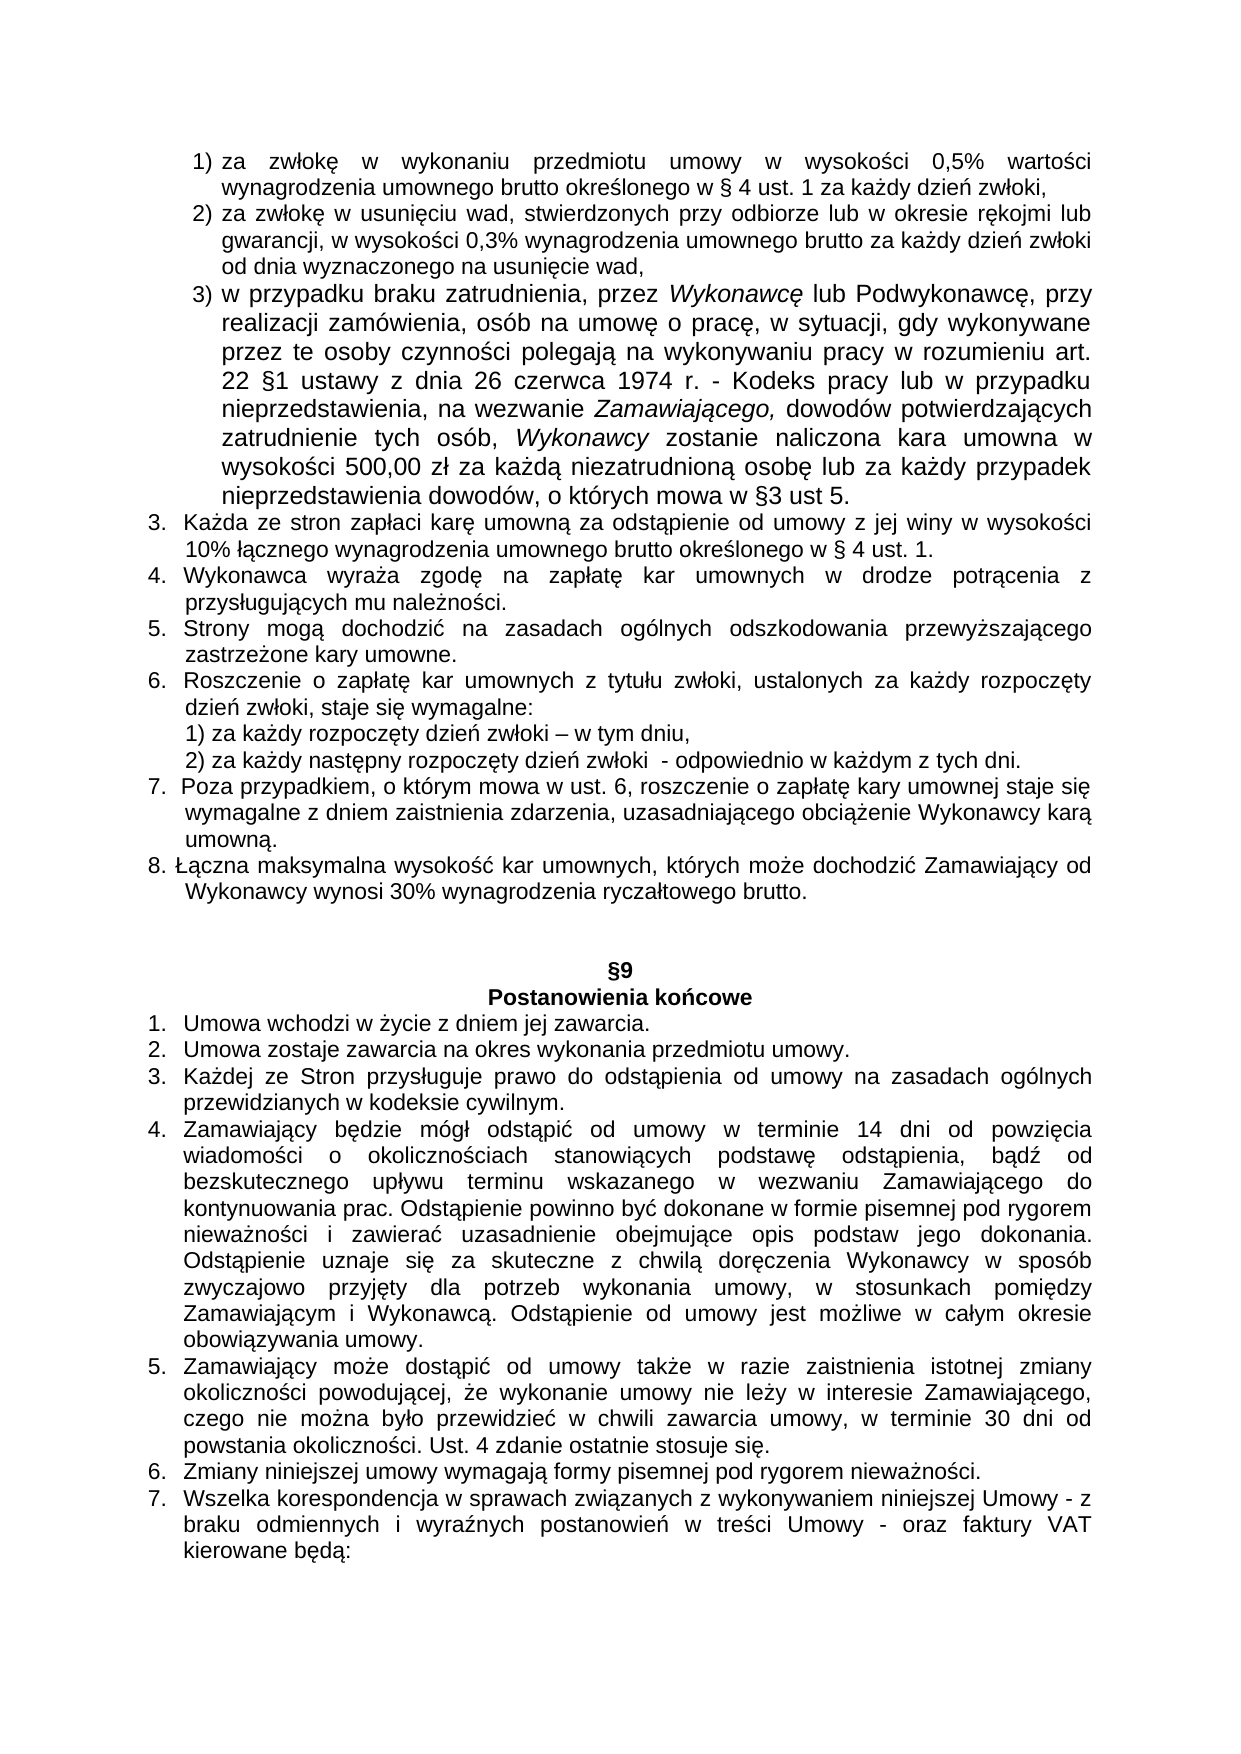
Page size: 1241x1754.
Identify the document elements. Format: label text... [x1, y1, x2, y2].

text Postanowienia końcowe [148, 984, 1093, 1010]
list Zamawiający może dostąpić od umowy także w razie zaistnienia istotnej zmiany okoliczności powodującej, że wykonanie umowy nie leży w interesie Zamawiającego, czego nie można było przewidzieć w chwili zawarcia umowy, w terminie 30 dni od powstania okoliczności. Ust. 4 zdanie ostatnie stosuje się. [148, 1353, 1093, 1458]
text 7. Poza przypadkiem, o którym mowa w ust. 6, roszczenie o zapłatę kary umownej staje się wymagalne z dniem zaistnienia zdarzenia, uzasadniającego obciążenie Wykonawcy karą umowną. [148, 773, 1093, 852]
list Umowa zostaje zawarcia na okres wykonania przedmiotu umowy. [148, 1036, 1093, 1063]
list Wykonawca wyraża zgodę na zapłatę kar umownych w drodze potrącenia z przysługujących mu należności. [148, 562, 1093, 615]
list Roszczenie o zapłatę kar umownych z tytułu zwłoki, ustalonych za każdy rozpoczęty dzień zwłoki, staje się wymagalne: [148, 667, 1093, 720]
text 8. Łączna maksymalna wysokość kar umownych, których może dochodzić Zamawiający od Wykonawcy wynosi 30% wynagrodzenia ryczałtowego brutto. [148, 852, 1093, 905]
text 1) za każdy rozpoczęty dzień zwłoki – w tym dniu, [185, 720, 1093, 747]
text 2) za każdy następny rozpoczęty dzień zwłoki - odpowiednio w każdym z tych dni. [185, 747, 1093, 773]
list Umowa wchodzi w życie z dniem jej zawarcia. [148, 1010, 1093, 1036]
list Każdej ze Stron przysługuje prawo do odstąpienia od umowy na zasadach ogólnych przewidzianych w kodeksie cywilnym. [148, 1063, 1093, 1116]
list Zmiany niniejszej umowy wymagają formy pisemnej pod rygorem nieważności. [148, 1458, 1093, 1484]
list Zamawiający będzie mógł odstąpić od umowy w terminie 14 dni od powzięcia wiadomości o okolicznościach stanowiących podstawę odstąpienia, bądź od bezskutecznego upływu terminu wskazanego w wezwaniu Zamawiającego do kontynuowania prac. Odstąpienie powinno być dokonane w formie pisemnej pod rygorem nieważności i zawierać uzasadnienie obejmujące opis podstaw jego dokonania. Odstąpienie uznaje się za skuteczne z chwilą doręczenia Wykonawcy w sposób zwyczajowo przyjęty dla potrzeb wykonania umowy, w stosunkach pomiędzy Zamawiającym i Wykonawcą. Odstąpienie od umowy jest możliwe w całym okresie obowiązywania umowy. [148, 1116, 1093, 1353]
list za zwłokę w usunięciu wad, stwierdzonych przy odbiorze lub w okresie rękojmi lub gwarancji, w wysokości 0,3% wynagrodzenia umownego brutto za każdy dzień zwłoki od dnia wyznaczonego na usunięcie wad, [192, 200, 1093, 279]
list Strony mogą dochodzić na zasadach ogólnych odszkodowania przewyższającego zastrzeżone kary umowne. [148, 615, 1093, 667]
list Wszelka korespondencja w sprawach związanych z wykonywaniem niniejszej Umowy - z braku odmiennych i wyraźnych postanowień w treści Umowy - oraz faktury VAT kierowane będą: [148, 1484, 1093, 1563]
list Każda ze stron zapłaci karę umowną za odstąpienie od umowy z jej winy w wysokości 10% łącznego wynagrodzenia umownego brutto określonego w § 4 ust. 1. [148, 509, 1093, 562]
list w przypadku braku zatrudnienia, przez Wykonawcę lub Podwykonawcę, przy realizacji zamówienia, osób na umowę o pracę, w sytuacji, gdy wykonywane przez te osoby czynności polegają na wykonywaniu pracy w rozumieniu art. 22 §1 ustawy z dnia 26 czerwca 1974 r. - Kodeks pracy lub w przypadku nieprzedstawienia, na wezwanie Zamawiającego, dowodów potwierdzających zatrudnienie tych osób, Wykonawcy zostanie naliczona kara umowna w wysokości 500,00 zł za każdą niezatrudnioną osobę lub za każdy przypadek nieprzedstawienia dowodów, o których mowa w §3 ust 5. [192, 279, 1093, 509]
text §9 [148, 957, 1093, 984]
list za zwłokę w wykonaniu przedmiotu umowy w wysokości 0,5% wartości wynagrodzenia umownego brutto określonego w § 4 ust. 1 za każdy dzień zwłoki, [192, 148, 1093, 200]
